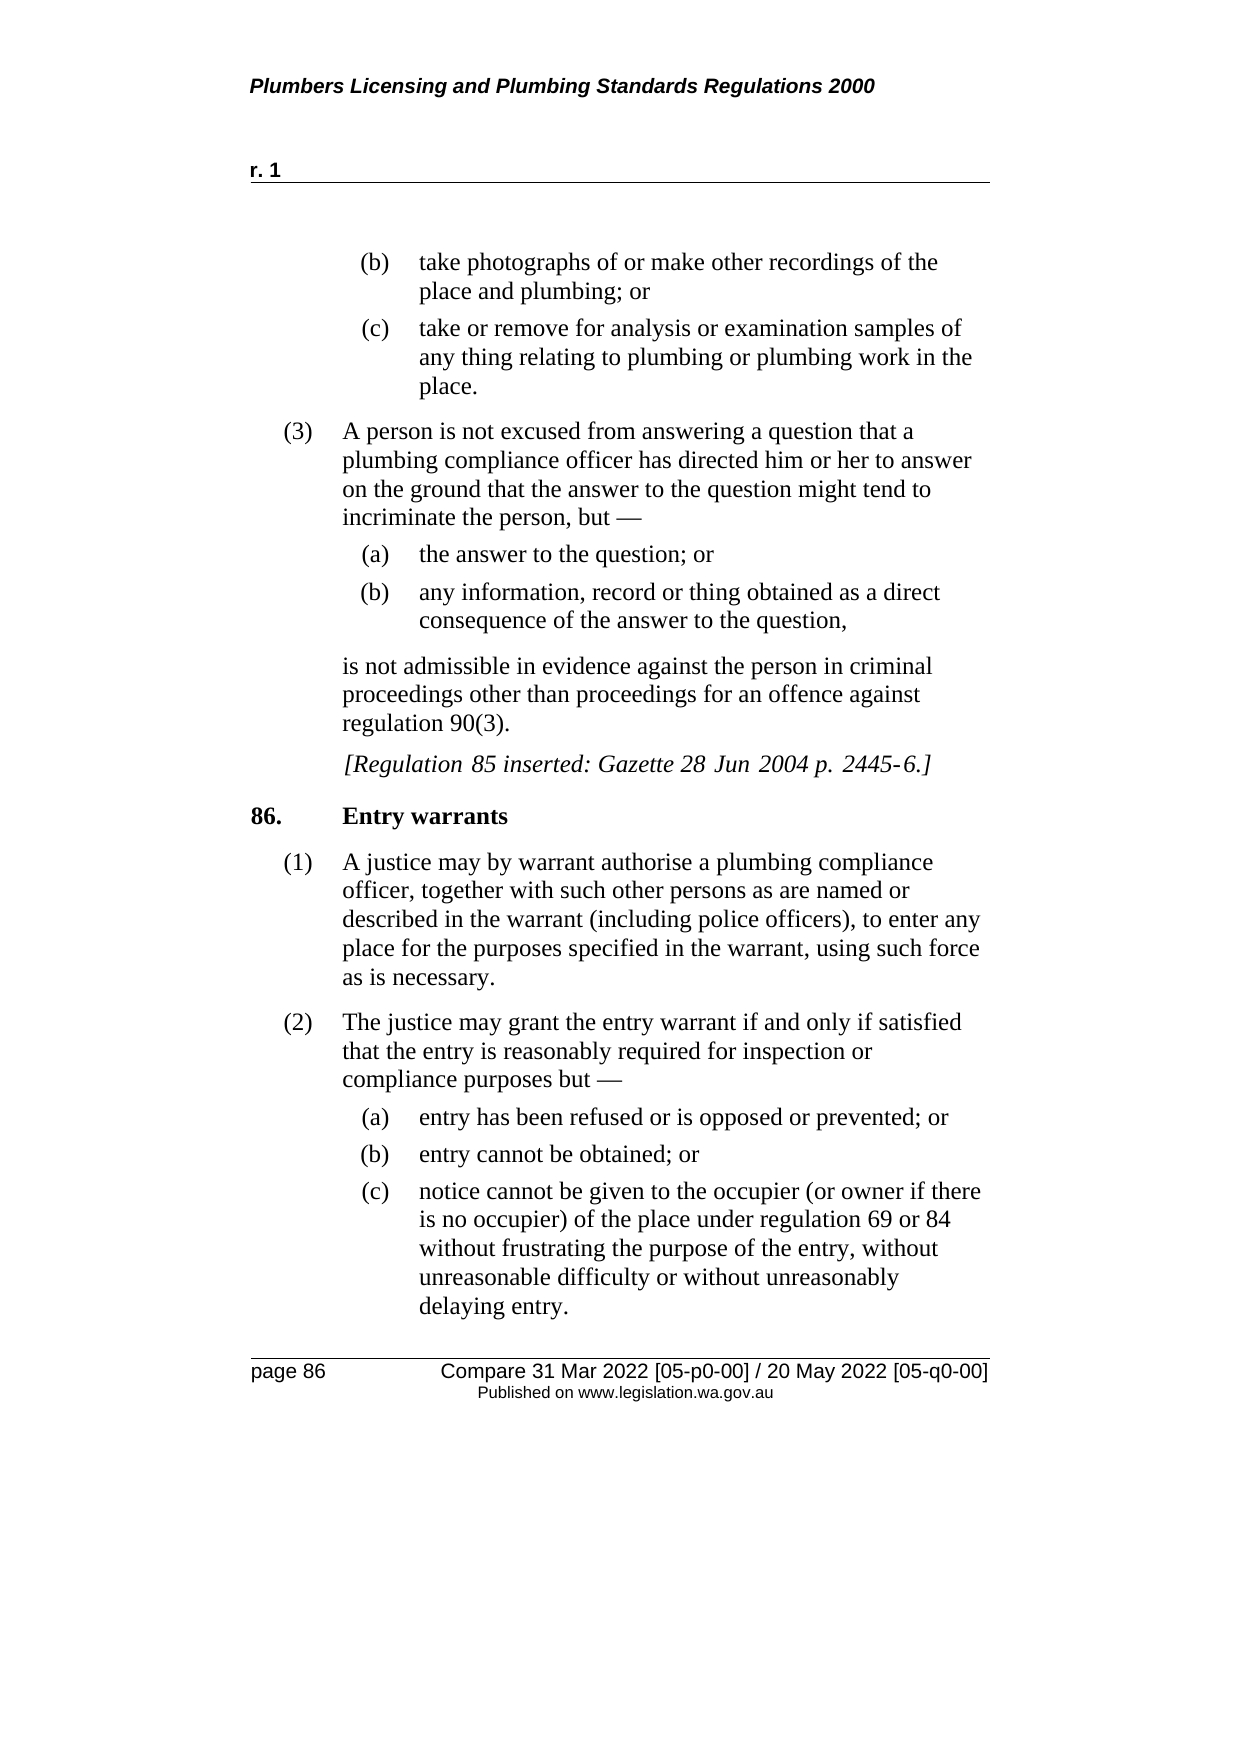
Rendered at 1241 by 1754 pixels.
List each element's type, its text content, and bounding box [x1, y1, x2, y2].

text (b) take photographs of or make other recordings of the place and plumbing; or [251, 247, 990, 305]
text (a) entry has been refused or is opposed or prevented; or [251, 1102, 990, 1130]
subtitle 86. Entry warrants [251, 801, 990, 830]
text (b) entry cannot be obtained; or [251, 1139, 990, 1167]
text [Regulation 85 inserted: Gazette 28 Jun 2004 p. 2445-6.] [251, 749, 990, 778]
text (a) the answer to the question; or [251, 539, 990, 568]
text (c) notice cannot be given to the occupier (or owner if there is no occupier) of the place under regulation 69 or 84 without frustrating the purpose of the entry, without unreasonable difficulty or without unreasonably delaying entry. [251, 1176, 990, 1319]
text (1) A justice may by warrant authorise a plumbing compliance officer, together with such other persons as are named or described in the warrant (including police officers), to enter any place for the purposes specified in the warrant, using such force as is necessary. [251, 847, 990, 990]
text (2) The justice may grant the entry warrant if and only if satisfied that the entry is reasonably required for inspection or compliance purposes but — [251, 1007, 990, 1093]
text (b) any information, record or thing obtained as a direct consequence of the answer to the question, [251, 577, 990, 634]
text (3) A person is not excused from answering a question that a plumbing compliance officer has directed him or her to answer on the ground that the answer to the question might tend to incriminate the person, but — [251, 416, 990, 531]
text (c) take or remove for analysis or examination samples of any thing relating to plumbing or plumbing work in the place. [251, 313, 990, 399]
text is not admissible in evidence against the person in criminal proceedings other than proceedings for an offence against regulation 90(3). [251, 651, 990, 737]
